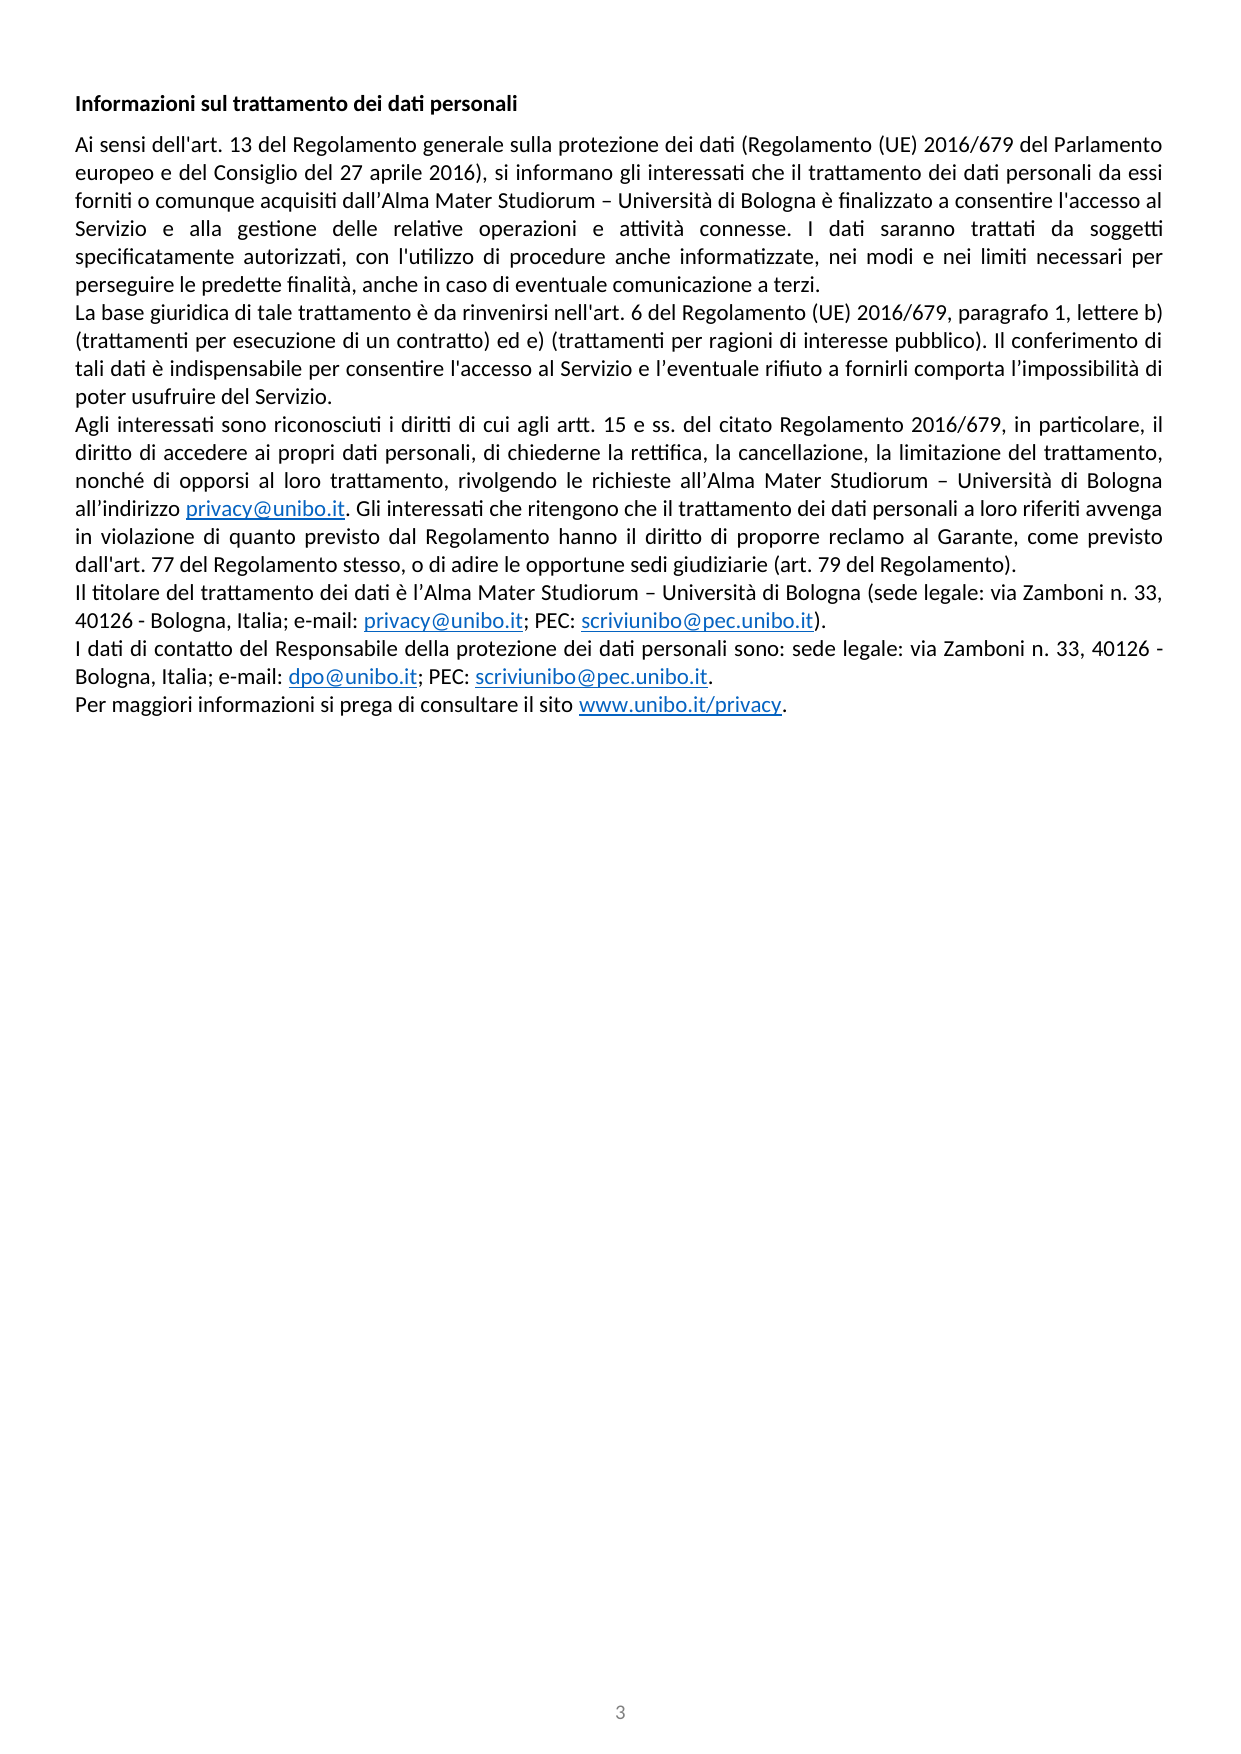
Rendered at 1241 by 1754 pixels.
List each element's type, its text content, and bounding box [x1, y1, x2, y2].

text Agli interessati sono riconosciuti i diritti di cui agli artt. 15 e ss. del citato Regolamento 2016/679, in particolare, il diritto di accedere ai propri dati personali, di chiederne la rettifica, la cancellazione, la limitazione del trattamento, nonché di opporsi al loro trattamento, rivolgendo le richieste all’Alma Mater Studiorum – Università di Bologna all’indirizzo privacy@unibo.it. Gli interessati che ritengono che il trattamento dei dati personali a loro riferiti avvenga in violazione di quanto previsto dal Regolamento hanno il diritto di proporre reclamo al Garante, come previsto dall'art. 77 del Regolamento stesso, o di adire le opportune sedi giudiziarie (art. 79 del Regolamento). [75, 410, 1165, 578]
text Per maggiori informazioni si prega di consultare il sito www.unibo.it/privacy. [75, 690, 1165, 718]
text Ai sensi dell'art. 13 del Regolamento generale sulla protezione dei dati (Regolamento (UE) 2016/679 del Parlamento europeo e del Consiglio del 27 aprile 2016), si informano gli interessati che il trattamento dei dati personali da essi forniti o comunque acquisiti dall’Alma Mater Studiorum – Università di Bologna è finalizzato a consentire l'accesso al Servizio e alla gestione delle relative operazioni e attività connesse. I dati saranno trattati da soggetti specificatamente autorizzati, con l'utilizzo di procedure anche informatizzate, nei modi e nei limiti necessari per perseguire le predette finalità, anche in caso di eventuale comunicazione a terzi. [75, 130, 1165, 298]
text La base giuridica di tale trattamento è da rinvenirsi nell'art. 6 del Regolamento (UE) 2016/679, paragrafo 1, lettere b) (trattamenti per esecuzione di un contratto) ed e) (trattamenti per ragioni di interesse pubblico). Il conferimento di tali dati è indispensabile per consentire l'accesso al Servizio e l’eventuale rifiuto a fornirli comporta l’impossibilità di poter usufruire del Servizio. [75, 298, 1165, 410]
text Informazioni sul trattamento dei dati personali [75, 89, 1165, 117]
text Il titolare del trattamento dei dati è l’Alma Mater Studiorum – Università di Bologna (sede legale: via Zamboni n. 33, 40126 - Bologna, Italia; e-mail: privacy@unibo.it; PEC: scriviunibo@pec.unibo.it). [75, 578, 1165, 634]
text I dati di contatto del Responsabile della protezione dei dati personali sono: sede legale: via Zamboni n. 33, 40126 - Bologna, Italia; e-mail: dpo@unibo.it; PEC: scriviunibo@pec.unibo.it. [75, 634, 1165, 690]
